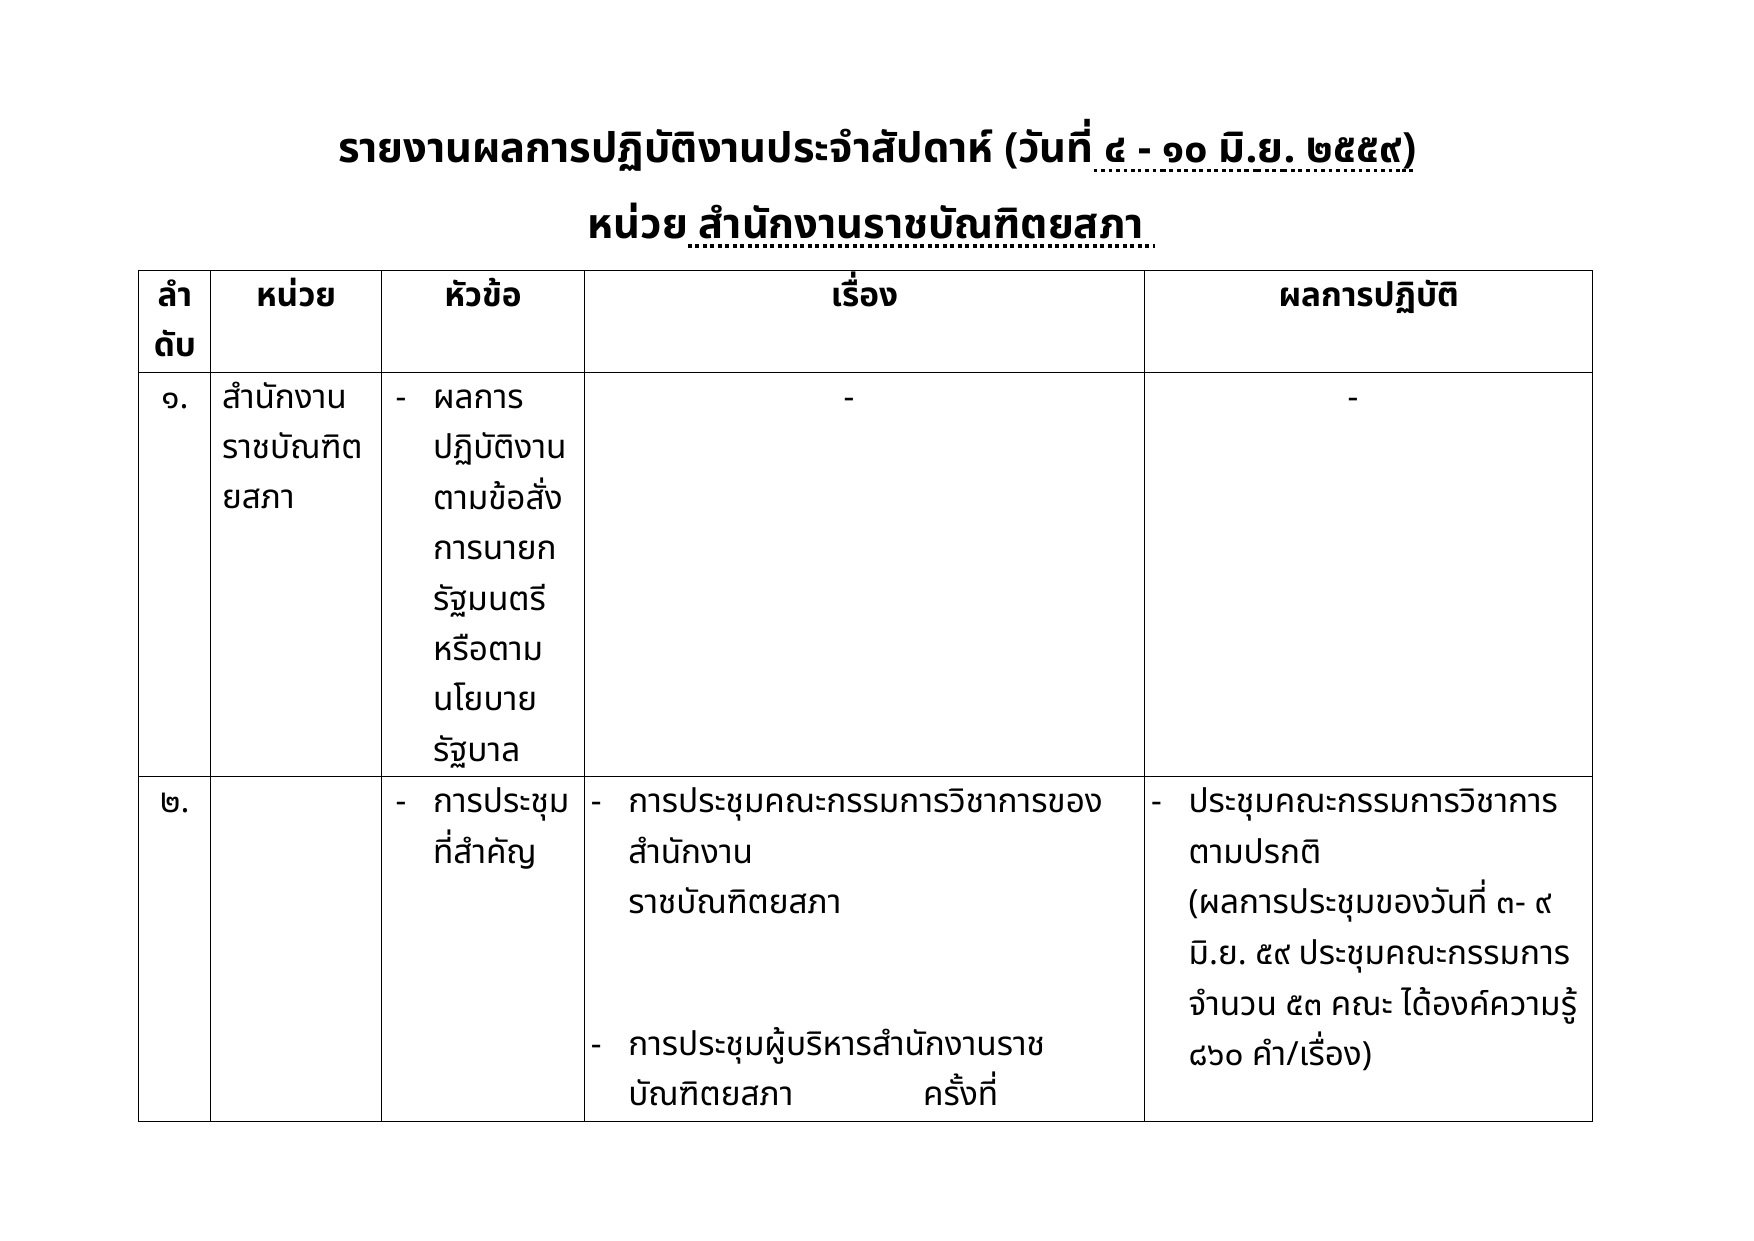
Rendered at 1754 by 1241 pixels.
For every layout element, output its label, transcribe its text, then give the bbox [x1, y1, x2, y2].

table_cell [585, 777, 1144, 1121]
table_cell ผลการปฏิบัติงานตามข้อสั่งการนายกรัฐมนตรีหรือตามนโยบายรัฐบาล [382, 373, 584, 776]
table_cell ๑. [139, 373, 210, 776]
table_cell การประชุมที่สำคัญ [382, 777, 584, 1121]
table_header ผลการปฏิบัติ [1145, 271, 1592, 372]
table_header เรื่อง [585, 271, 1144, 372]
table_cell ๒. [139, 777, 210, 1121]
table_header ลำดับ [139, 271, 210, 372]
text รายงานผลการปฏิบัติงานประจำสัปดาห์ (วันที่ ๔ - ๑๐ มิ.ย. ๒๕๕๙) [150, 118, 1604, 181]
table_cell [585, 373, 1144, 776]
table_cell [211, 777, 381, 1121]
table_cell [1145, 777, 1592, 1121]
table_cell [1145, 373, 1592, 776]
table_header หน่วย [211, 271, 381, 372]
text หน่วย สำนักงานราชบัณฑิตยสภา . [150, 194, 1604, 257]
table_cell สำนักงาน ราชบัณฑิตยสภา [211, 373, 381, 776]
table_header หัวข้อ [382, 271, 584, 372]
